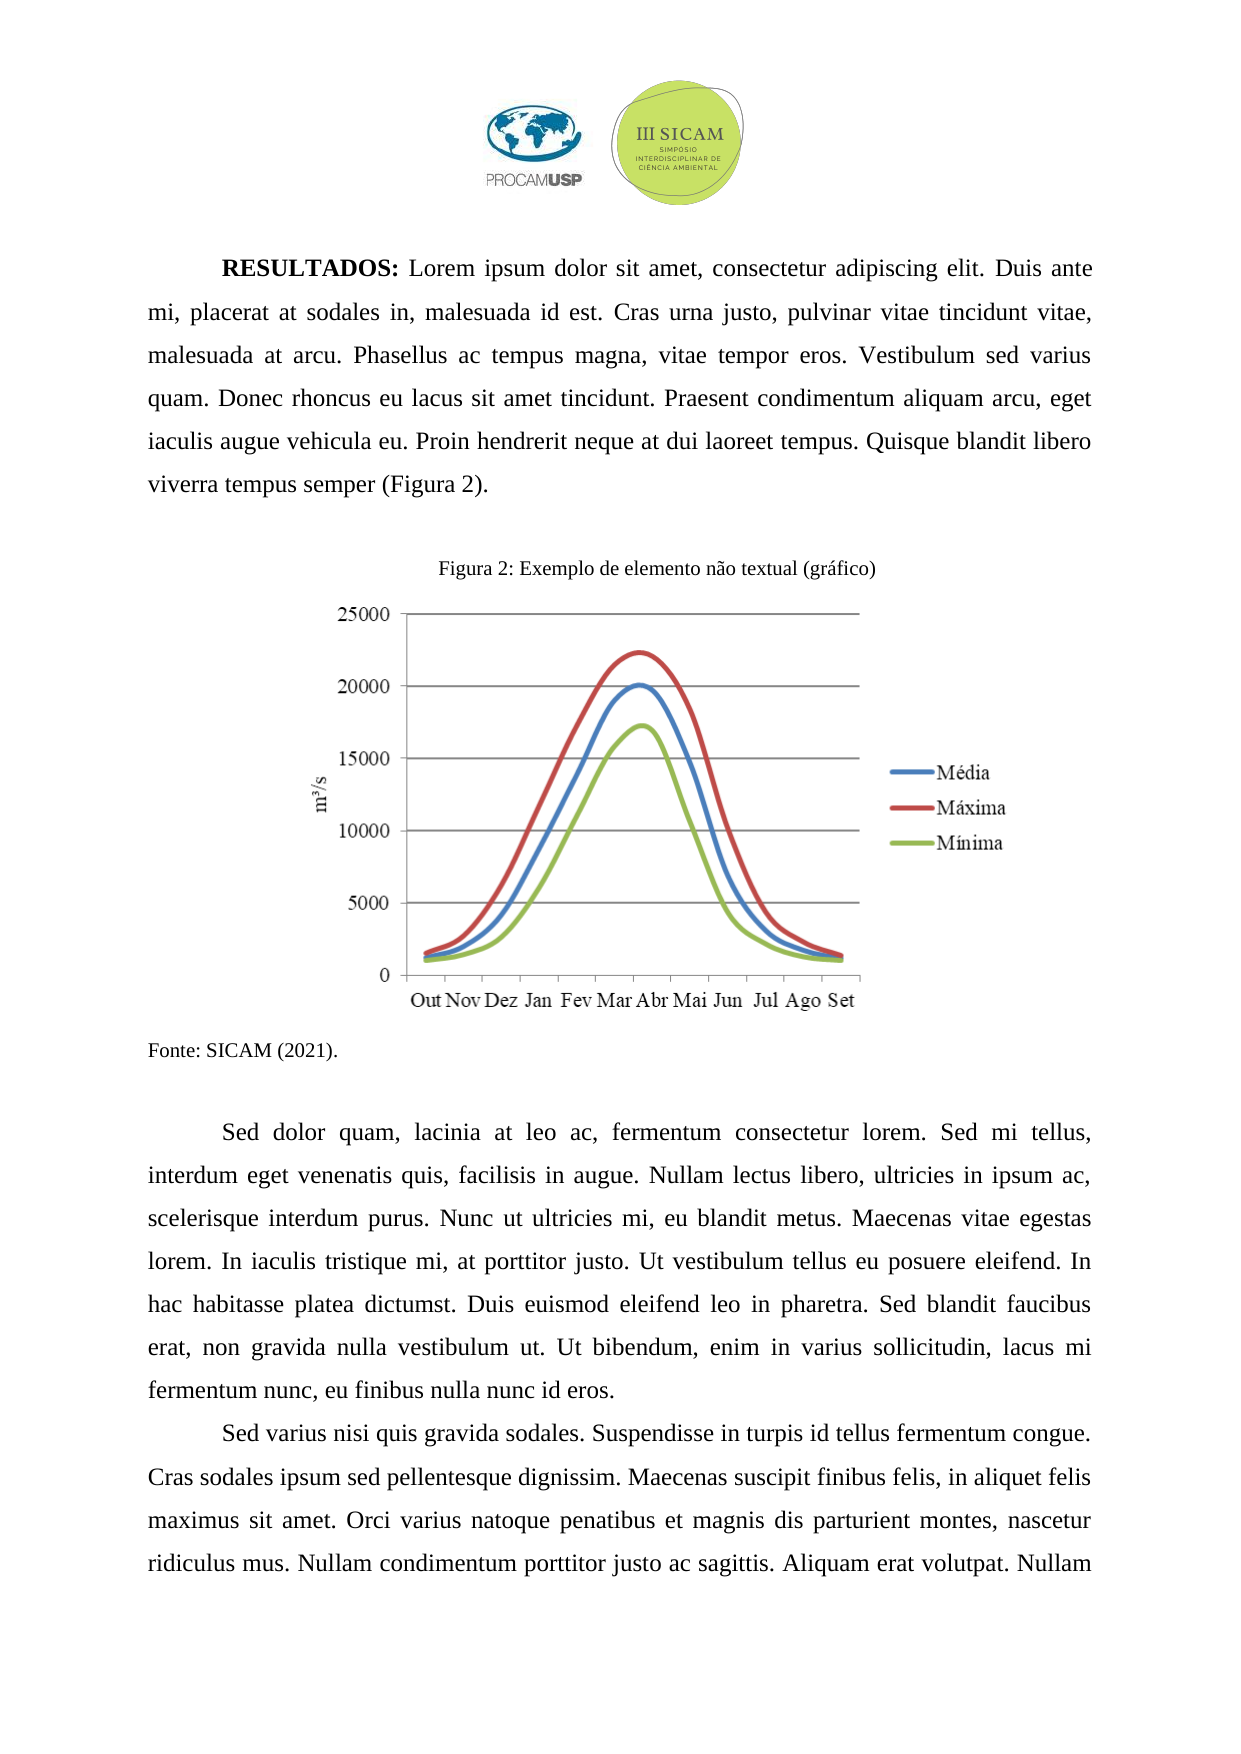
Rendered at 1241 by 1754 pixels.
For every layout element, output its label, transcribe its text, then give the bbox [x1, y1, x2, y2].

text RESULTADOS: Lorem ipsum dolor sit amet, consectetur adipiscing elit. Duis ante mi, placerat at sodales in, malesuada id est. Cras urna justo, pulvinar vitae tincidunt vitae, malesuada at arcu. Phasellus ac tempus magna, vitae tempor eros. Vestibulum sed varius quam. Donec rhoncus eu lacus sit amet tincidunt. Praesent condimentum aliquam arcu, eget iaculis augue vehicula eu. Proin hendrerit neque at dui laoreet tempus. Quisque blandit libero viverra tempus semper (Figura 2). [148, 253, 1092, 498]
text Figura 2: Exemplo de elemento não textual (gráfico) [148, 555, 1092, 579]
picture [282, 591, 1033, 1024]
picture [473, 75, 767, 213]
text Sed dolor quam, lacinia at leo ac, fermentum consectetur lorem. Sed mi tellus, interdum eget venenatis quis, facilisis in augue. Nullam lectus libero, ultricies in ipsum ac, scelerisque interdum purus. Nunc ut ultricies mi, eu blandit metus. Maecenas vitae egestas lorem. In iaculis tristique mi, at porttitor justo. Ut vestibulum tellus eu posuere eleifend. In hac habitasse platea dictumst. Duis euismod eleifend leo in pharetra. Sed blandit faucibus erat, non gravida nulla vestibulum ut. Ut bibendum, enim in varius sollicitudin, lacus mi fermentum nunc, eu finibus nulla nunc id eros. [148, 1117, 1092, 1404]
text Fonte: SICAM (2021). [148, 1037, 1092, 1062]
